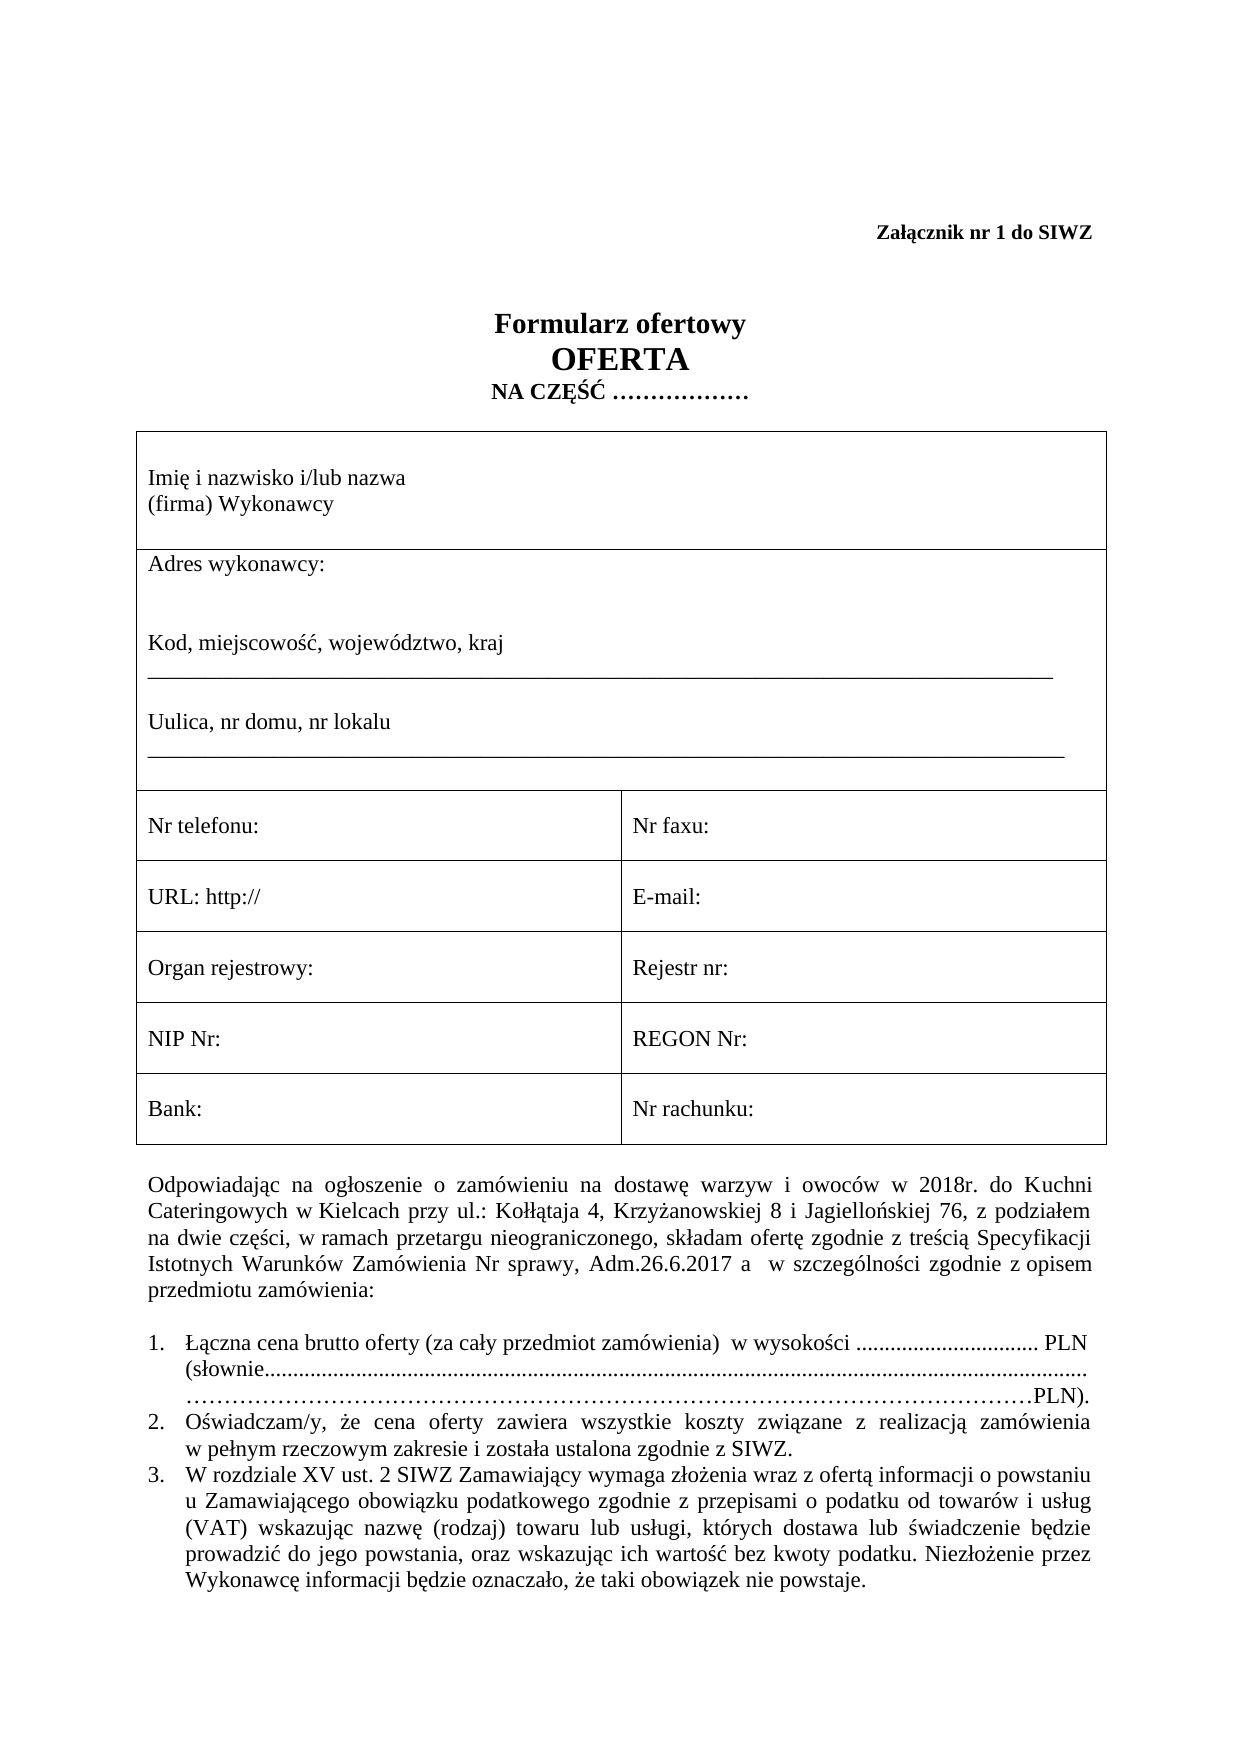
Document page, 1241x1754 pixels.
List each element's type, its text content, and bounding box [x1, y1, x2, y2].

text OFERTA [148, 460, 1093, 498]
table_cell Bank: [137, 1194, 621, 1264]
text Załącznik nr 1 do SIWZ [148, 340, 1093, 364]
table_cell Nr rachunku: [622, 1194, 1106, 1264]
title Odpowiadając na ogłoszenie o zamówieniu na dostawę warzyw i owoców w 2018r. do Kuchni Cateringowych w Kielcach przy ul.: Kołłątaja 4, Krzyżanowskiej 8 i Jagiellońskiej 76, z podziałem na dwie części, w ramach przetargu nieograniczonego, składam ofertę zgodnie z treścią Specyfikacji Istotnych Warunków Zamówienia Nr sprawy, Adm.26.6.2017 a w szczególności zgodnie z opisem przedmiotu zamówienia: [148, 1291, 1093, 1423]
table_cell Organ rejestrowy: [137, 1053, 621, 1122]
table_cell Nr faxu: [622, 911, 1106, 981]
subtitle Formularz ofertowy [148, 426, 1093, 460]
table_cell Rejestr nr: [622, 1053, 1106, 1122]
table_cell REGON Nr: [622, 1123, 1106, 1193]
table_cell NIP Nr: [137, 1123, 621, 1193]
table_header Imię i nazwisko i/lub nazwa (firma) Wykonawcy [137, 552, 1106, 669]
list Oświadczam/y, że cena oferty zawiera wszystkie koszty związane z realizacją zamówienia w pełnym rzeczowym zakresie i została ustalona zgodnie z SIWZ. [148, 1528, 1093, 1581]
table_cell E-mail: [622, 982, 1106, 1051]
text NA CZĘŚĆ ……………… [148, 498, 1093, 525]
list Łączna cena brutto oferty (za cały przedmiot zamówienia) w wysokości ................................ PLN (słownie................................................................................................................................................ …………………………………………………………………………………………………PLN). [148, 1449, 1093, 1528]
table_cell Adres wykonawcy: Kod, miejscowość, województwo, kraj _______________________________________________________________________________ Uulica, nr domu, nr lokalu ________________________________________________________________________________ [137, 670, 1106, 910]
table_cell URL: http:// [137, 982, 621, 1051]
table_cell Nr telefonu: [137, 911, 621, 981]
